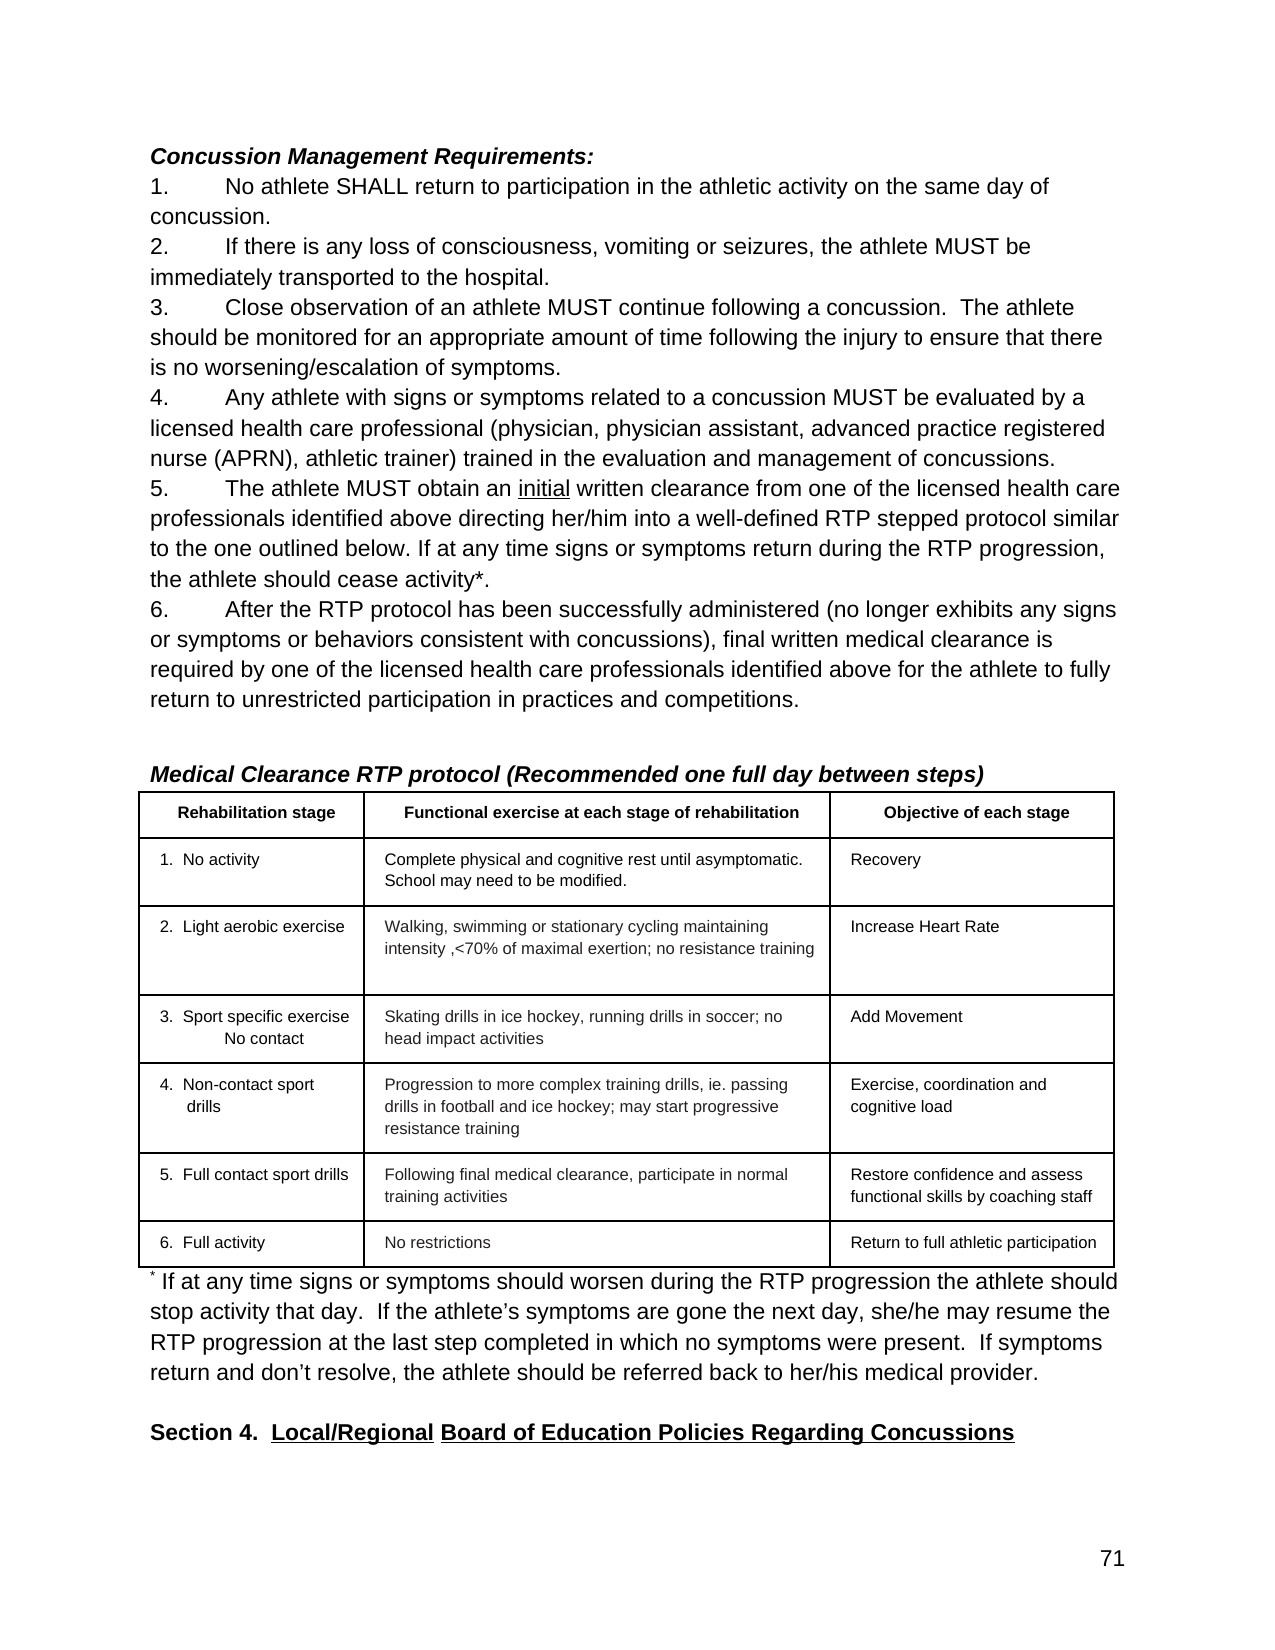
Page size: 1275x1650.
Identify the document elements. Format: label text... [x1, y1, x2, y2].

table_cell Return to full athletic participation [831, 1222, 1113, 1266]
table_cell No restrictions [365, 1222, 829, 1266]
text 6. After the RTP protocol has been successfully administered (no longer exhibits any signs or symptoms or behaviors consistent with concussions), final written medical clearance is required by one of the licensed health care professionals identified above for the athlete to fully return to unrestricted participation in practices and competitions. [150, 596, 1125, 713]
text * If at any time signs or symptoms should worsen during the RTP progression the athlete should stop activity that day. If the athlete’s symptoms are gone the next day, she/he may resume the RTP progression at the last step completed in which no symptoms were present. If symptoms return and don’t resolve, the athlete should be referred back to her/his medical provider. [150, 1268, 1135, 1385]
text 2. If there is any loss of consciousness, vomiting or seizures, the athlete MUST be immediately transported to the hospital. [150, 233, 1125, 290]
table_cell Exercise, coordination and cognitive load [831, 1064, 1113, 1152]
table_cell Following final medical clearance, participate in normal training activities [365, 1154, 829, 1220]
text 5. The athlete MUST obtain an initial written clearance from one of the licensed health care professionals identified above directing her/him into a well-defined RTP stepped protocol similar to the one outlined below. If at any time signs or symptoms return during the RTP progression, the athlete should cease activity*. [150, 475, 1125, 592]
table_cell 4. Non-contact sport drills [140, 1064, 363, 1152]
table_cell 3. Sport specific exercise No contact [140, 996, 363, 1062]
text 4. Any athlete with signs or symptoms related to a concussion MUST be evaluated by a licensed health care professional (physician, physician assistant, advanced practice registered nurse (APRN), athletic trainer) trained in the evaluation and management of concussions. [150, 384, 1125, 471]
table_cell Skating drills in ice hockey, running drills in soccer; no head impact activities [365, 996, 829, 1062]
text Medical Clearance RTP protocol (Recommended one full day between steps) [150, 761, 1125, 787]
table_cell Recovery [831, 839, 1113, 905]
table_cell Restore confidence and assess functional skills by coaching staff [831, 1154, 1113, 1220]
table_header Functional exercise at each stage of rehabilitation [365, 793, 829, 837]
table_cell Increase Heart Rate [831, 907, 1113, 994]
table_cell Add Movement [831, 996, 1113, 1062]
text 1. No athlete SHALL return to participation in the athletic activity on the same day of concussion. [150, 173, 1125, 229]
table_cell 2. Light aerobic exercise [140, 907, 363, 994]
table_cell Complete physical and cognitive rest until asymptomatic. School may need to be modified. [365, 839, 829, 905]
table_header Objective of each stage [831, 793, 1113, 837]
table_cell Progression to more complex training drills, ie. passing drills in football and ice hockey; may start progressive resistance training [365, 1064, 829, 1152]
table_cell 6. Full activity [140, 1222, 363, 1266]
table_header Rehabilitation stage [140, 793, 363, 837]
text 3. Close observation of an athlete MUST continue following a concussion. The athlete should be monitored for an appropriate amount of time following the injury to ensure that there is no worsening/escalation of symptoms. [150, 294, 1125, 381]
table_cell 5. Full contact sport drills [140, 1154, 363, 1220]
table_cell 1. No activity [140, 839, 363, 905]
text Section 4. Local/Regional Board of Education Policies Regarding Concussions [150, 1419, 1135, 1445]
text Concussion Management Requirements: [150, 143, 1125, 169]
table_cell Walking, swimming or stationary cycling maintaining intensity ,<70% of maximal exertion; no resistance training [365, 907, 829, 994]
